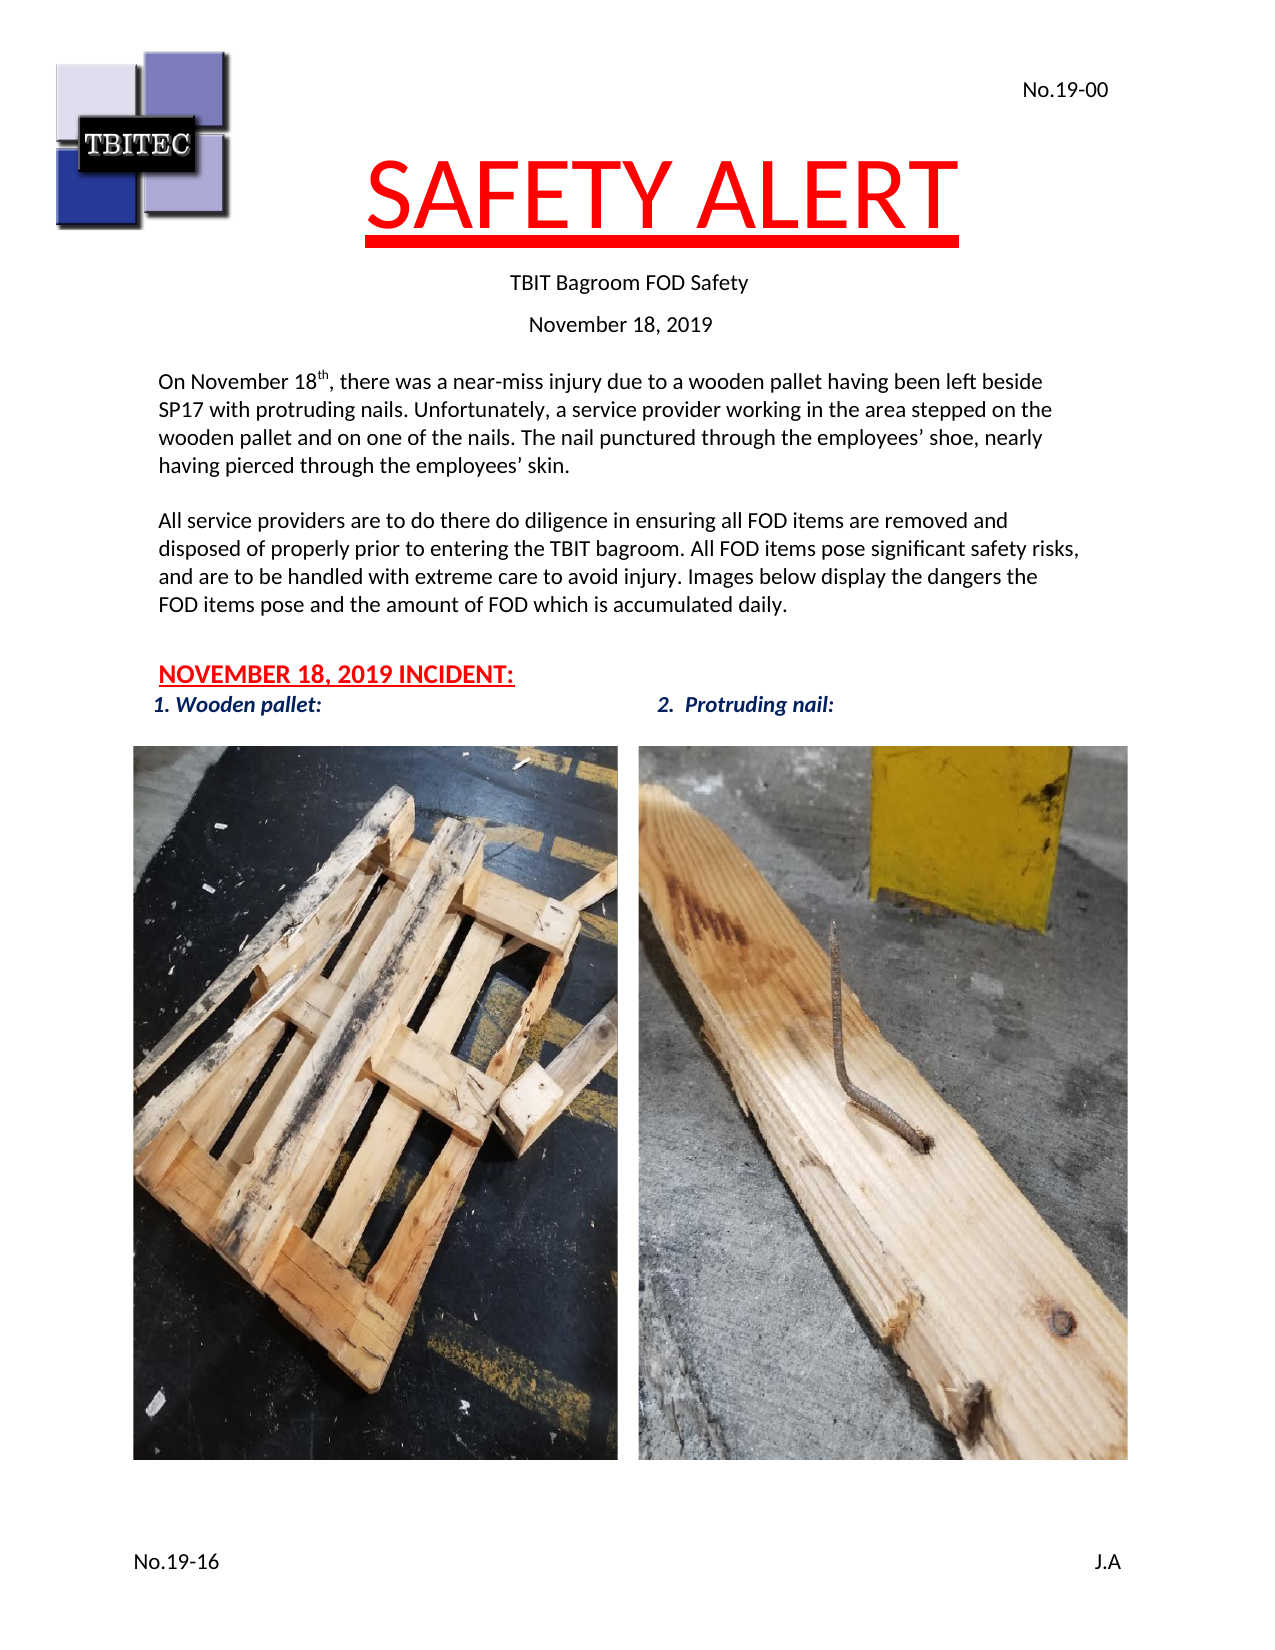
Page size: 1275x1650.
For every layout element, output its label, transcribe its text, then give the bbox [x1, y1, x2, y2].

text All service providers are to do there do diligence in ensuring all FOD items are removed and disposed of properly prior to entering the TBIT bagroom. All FOD items pose significant safety risks, and are to be handled with extreme care to avoid injury. Images below display the dangers the FOD items pose and the amount of FOD which is accumulated daily. [158, 506, 1083, 618]
picture [638, 746, 1128, 1460]
list Wooden pallet: 2. Protruding nail: [152, 690, 1135, 718]
picture [133, 746, 618, 1460]
text NOVEMBER 18, 2019 INCIDENT: [158, 624, 1083, 690]
picture [48, 51, 236, 230]
text On November 18th, there was a near-miss injury due to a wooden pallet having been left beside SP17 with protruding nails. Unfortunately, a service provider working in the area stepped on the wooden pallet and on one of the nails. The nail punctured through the employees’ shoe, nearly having pierced through the employees’ skin. [158, 367, 1083, 479]
text November 18, 2019 [492, 311, 749, 339]
text SAFETY ALERT [133, 127, 959, 254]
text TBIT Bagroom FOD Safety [283, 268, 900, 296]
